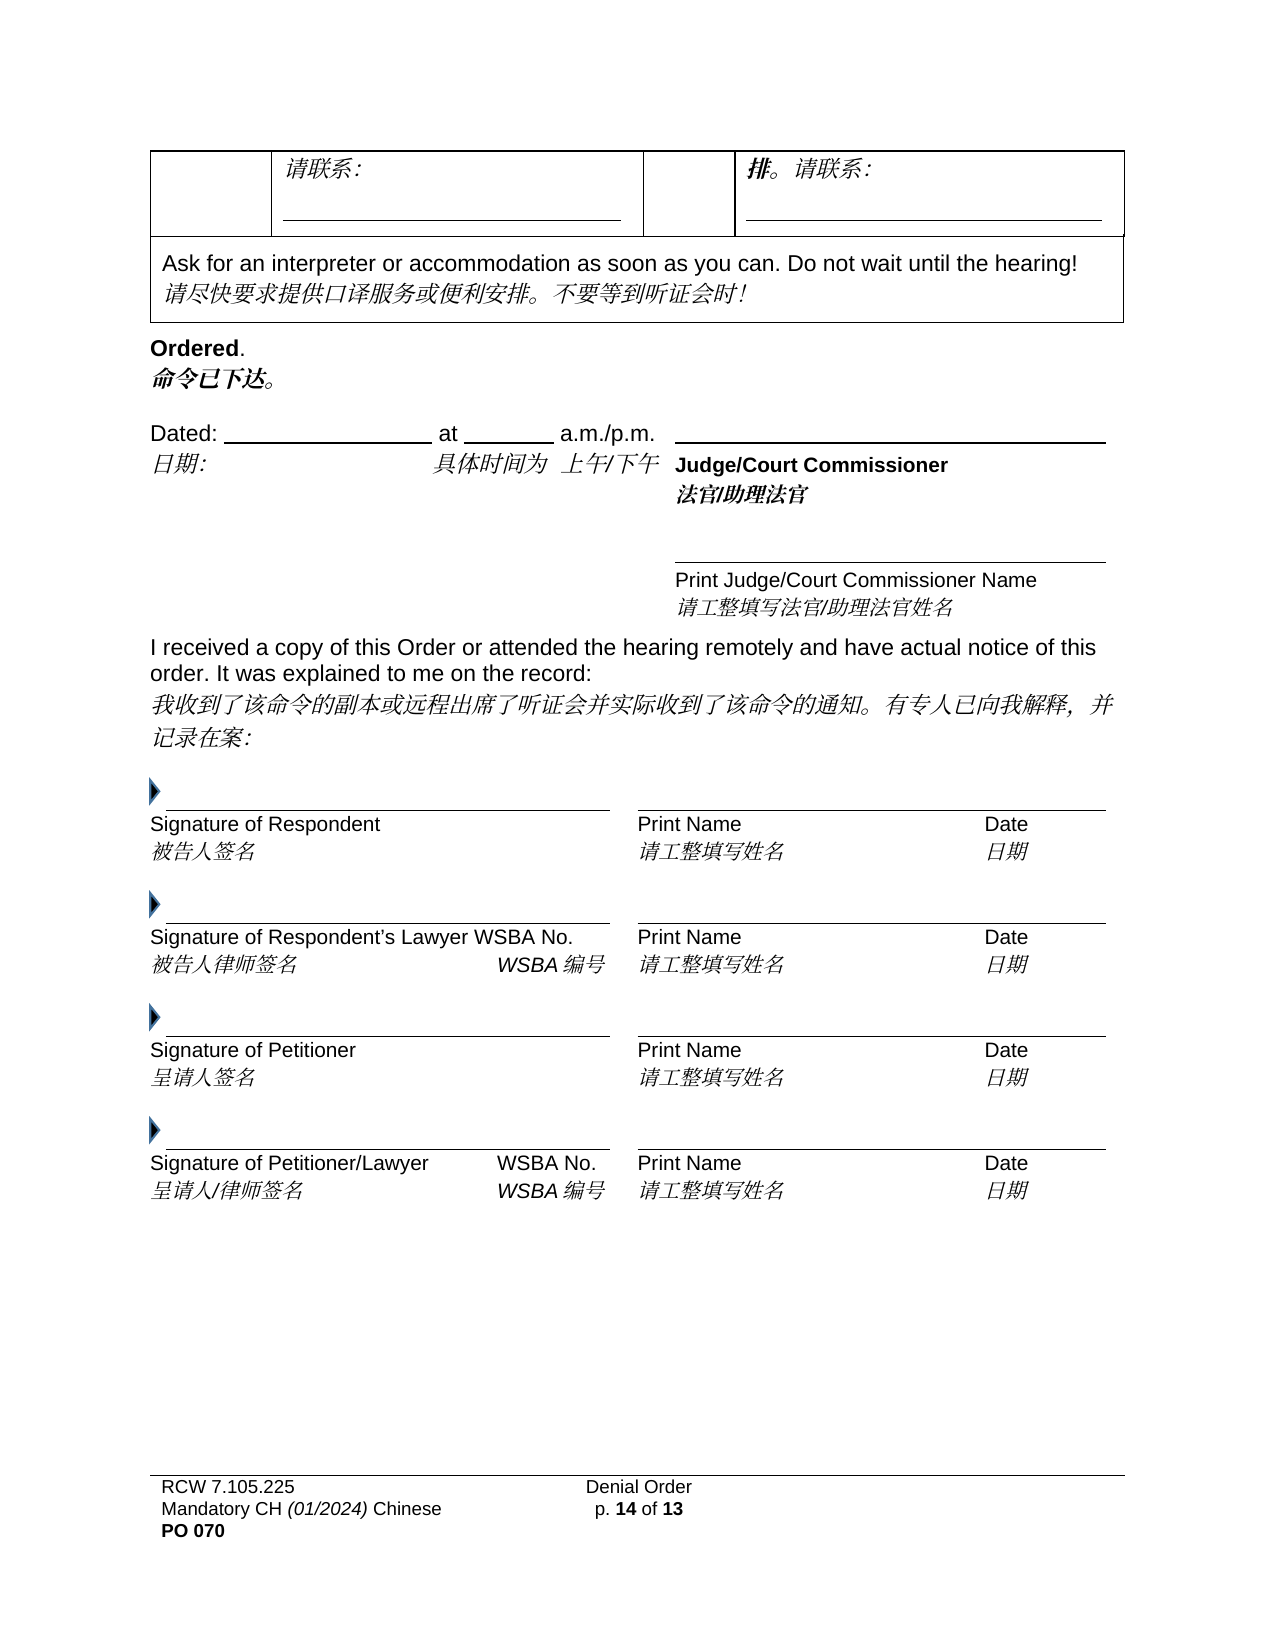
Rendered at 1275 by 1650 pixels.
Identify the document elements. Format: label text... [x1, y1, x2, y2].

text Dated: at a.m./p.m. [150, 419, 1125, 446]
text 呈请人/律师签名 WSBA编号 请工整填写姓名 日期 [150, 1174, 1125, 1204]
text I received a copy of this Order or attended the hearing remotely and have actual notice of this order. It was explained to me on the record: [150, 634, 1125, 687]
text 呈请人签名 请工整填写姓名 日期 [150, 1061, 1125, 1091]
text 被告人签名 请工整填写姓名 日期 [150, 836, 1125, 866]
table_cell [151, 152, 271, 236]
text 我收到了该命令的副本或远程出席了听证会并实际收到了该命令的通知。有专人已向我解释，并记录在案： [150, 687, 1125, 753]
table_cell Ask for an interpreter or accommodation as soon as you can. Do not wait until the hearing! 请尽快要求提供口译服务或便利安排。不要等到听证会时！ [151, 237, 1123, 322]
text 被告人律师签名 WSBA编号 请工整填写姓名 日期 [150, 948, 1125, 978]
text Signature of Respondent Print Name Date [150, 812, 1125, 836]
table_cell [272, 152, 643, 236]
text 命令已下达。 [150, 362, 1125, 394]
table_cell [736, 152, 1124, 236]
text Ordered. [150, 335, 1125, 362]
text 请工整填写法官/助理法官姓名 [150, 592, 1125, 622]
text Signature of Petitioner Print Name Date [150, 1037, 1125, 1061]
text 日期： 具体时间为 上午/下午 Judge/Court Commissioner [150, 446, 1125, 479]
table_cell [644, 152, 734, 236]
text 法官/助理法官 [150, 479, 1125, 509]
text Signature of Petitioner/Lawyer WSBA No. Print Name Date [150, 1150, 1125, 1174]
text Print Judge/Court Commissioner Name [150, 568, 1125, 592]
text Signature of Respondent’s Lawyer WSBA No. Print Name Date [150, 924, 1125, 948]
